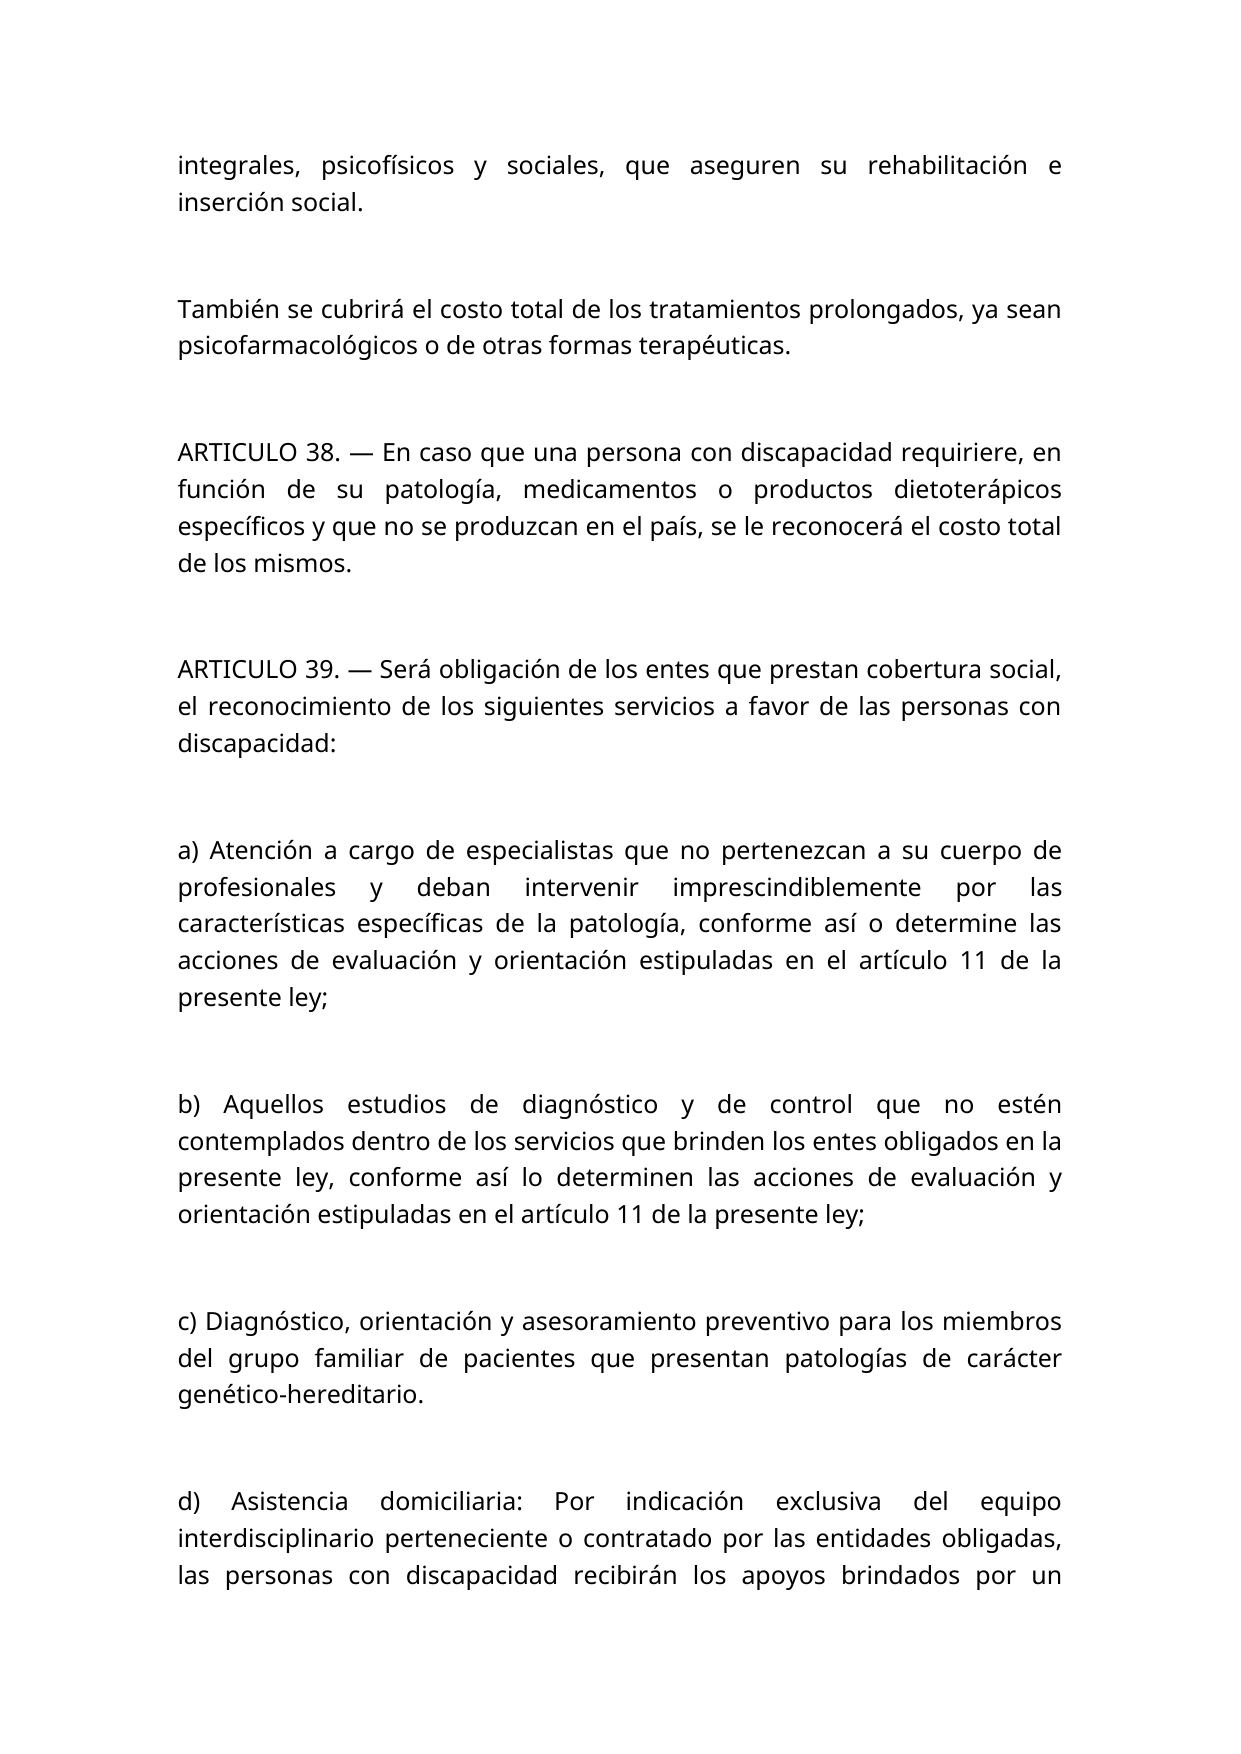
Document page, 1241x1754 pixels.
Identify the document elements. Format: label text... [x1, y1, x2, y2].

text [177, 148, 1063, 218]
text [177, 1484, 1063, 1592]
text ARTICULO 39. — Será obligación de los entes que prestan cobertura social, el reconocimiento de los siguientes servicios a favor de las personas con discapacidad: [177, 652, 1063, 760]
text ARTICULO 38. — En caso que una persona con discapacidad requiriere, en función de su patología, medicamentos o productos dietoterápicos específicos y que no se produzcan en el país, se le reconocerá el costo total de los mismos. [177, 435, 1063, 579]
text b) Aquellos estudios de diagnóstico y de control que no estén contemplados dentro de los servicios que brinden los entes obligados en la presente ley, conforme así lo determinen las acciones de evaluación y orientación estipuladas en el artículo 11 de la presente ley; [177, 1086, 1063, 1231]
text a) Atención a cargo de especialistas que no pertenezcan a su cuerpo de profesionales y deban intervenir imprescindiblemente por las características específicas de la patología, conforme así o determine las acciones de evaluación y orientación estipuladas en el artículo 11 de la presente ley; [177, 832, 1063, 1014]
text c) Diagnóstico, orientación y asesoramiento preventivo para los miembros del grupo familiar de pacientes que presentan patologías de carácter genético-hereditario. [177, 1304, 1063, 1411]
text También se cubrirá el costo total de los tratamientos prolongados, ya sean psicofarmacológicos o de otras formas terapéuticas. [177, 291, 1063, 362]
